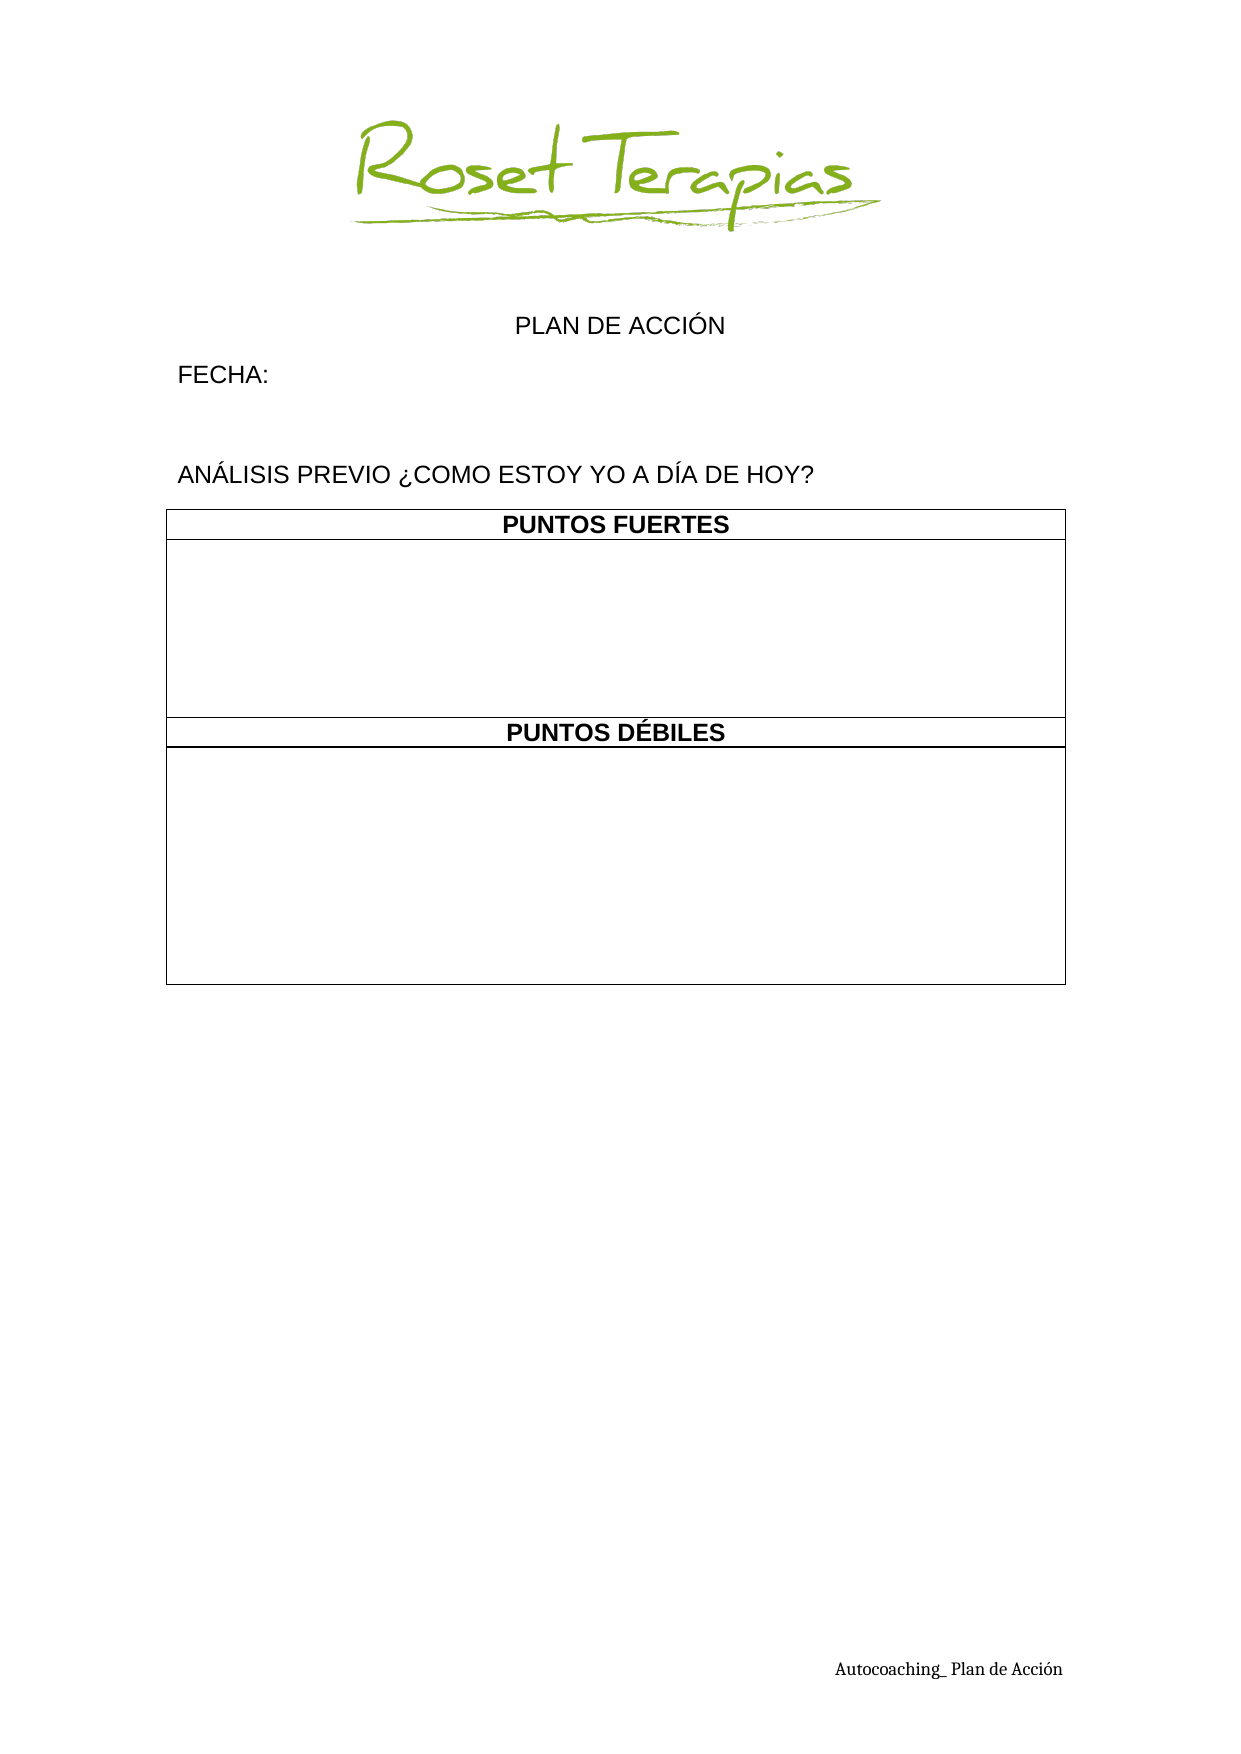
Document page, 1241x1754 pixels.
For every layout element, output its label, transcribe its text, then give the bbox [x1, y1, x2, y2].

table_cell [167, 748, 1065, 983]
text ANÁLISIS PREVIO ¿COMO ESTOY YO A DÍA DE HOY? [177, 460, 1063, 488]
text PLAN DE ACCIÓN [177, 311, 1063, 340]
table_cell [167, 540, 1065, 717]
text FECHA: [177, 361, 1063, 389]
table_header PUNTOS FUERTES [167, 510, 1065, 539]
table_cell PUNTOS DÉBILES [167, 718, 1065, 746]
picture [335, 88, 906, 241]
